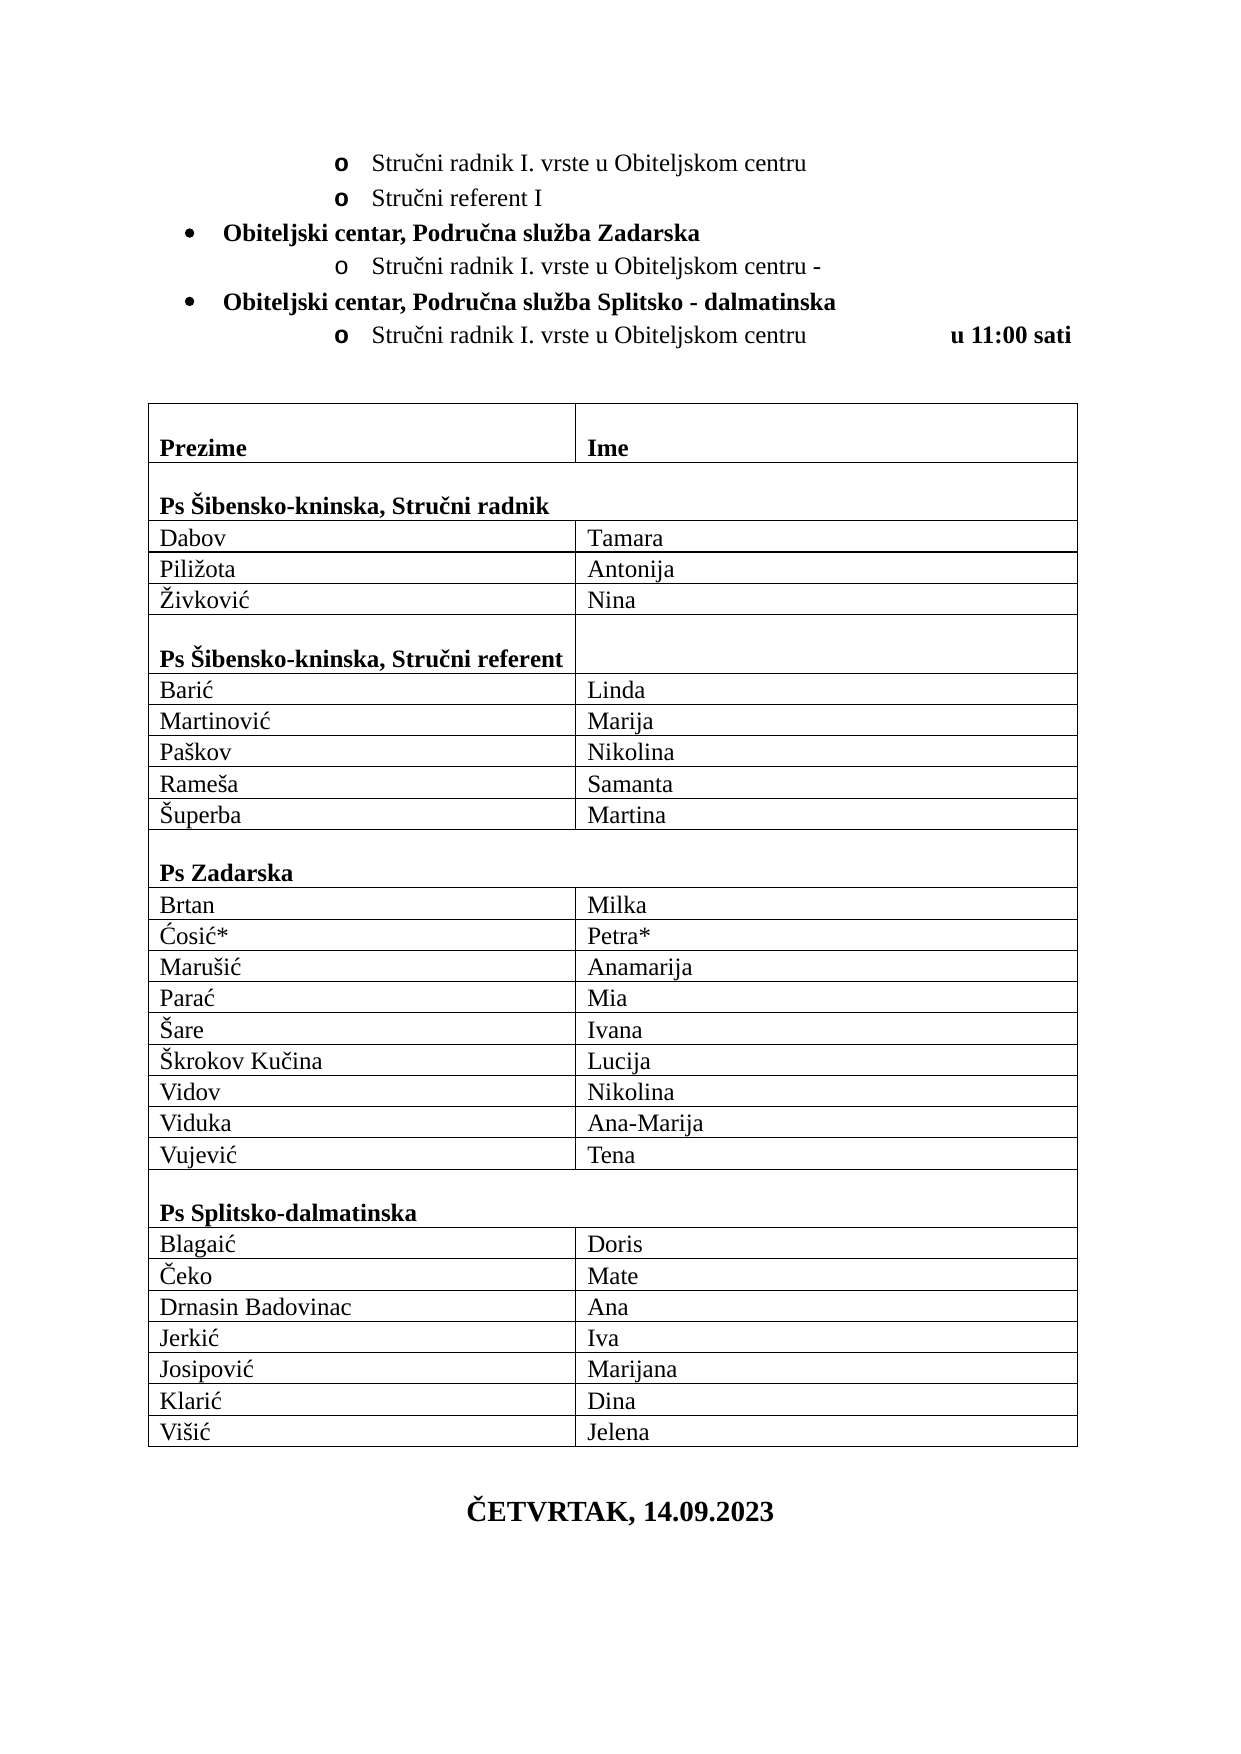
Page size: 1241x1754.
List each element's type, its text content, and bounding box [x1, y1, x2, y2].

table_cell Paškov [149, 736, 575, 766]
table_cell Doris [576, 1228, 1077, 1258]
table_cell Rameša [149, 767, 575, 797]
table_cell Marijana [576, 1353, 1077, 1383]
table_cell Klarić [149, 1384, 575, 1414]
table_cell Jelena [576, 1416, 1077, 1446]
table_cell Mia [576, 982, 1077, 1012]
table_cell Nikolina [576, 736, 1077, 766]
table_cell Višić [149, 1416, 575, 1446]
table_cell Vujević [149, 1138, 575, 1168]
table_cell Lucija [576, 1045, 1077, 1075]
table_cell Nikolina [576, 1076, 1077, 1106]
table_cell Tena [576, 1138, 1077, 1168]
table_cell Anamarija [576, 951, 1077, 981]
table_cell Drnasin Badovinac [149, 1291, 575, 1321]
table_cell Ps Splitsko-dalmatinska [149, 1170, 1077, 1227]
table_cell Škrokov Kučina [149, 1045, 575, 1075]
table_cell Martina [576, 799, 1077, 829]
table_cell Milka [576, 888, 1077, 918]
table_cell [576, 615, 1077, 672]
table_cell Nina [576, 584, 1077, 614]
table_cell Piližota [149, 553, 575, 583]
table_cell Ćosić* [149, 920, 575, 950]
list Stručni radnik I. vrste u Obiteljskom centru - [334, 251, 1093, 282]
table_cell Ps Šibensko-kninska, Stručni radnik [149, 463, 1077, 520]
table_cell Blagaić [149, 1228, 575, 1258]
table_cell Ps Zadarska [149, 830, 1077, 887]
table_cell Marija [576, 705, 1077, 735]
table_cell Ana [576, 1291, 1077, 1321]
table_cell Mate [576, 1259, 1077, 1289]
table_cell Antonija [576, 553, 1077, 583]
table_cell Živković [149, 584, 575, 614]
table_cell Martinović [149, 705, 575, 735]
list Obiteljski centar, Područna služba Splitsko - dalmatinska [185, 287, 1093, 316]
table_cell Josipović [149, 1353, 575, 1383]
list Stručni referent I [334, 183, 1093, 214]
table_cell Vidov [149, 1076, 575, 1106]
table_cell Jerkić [149, 1322, 575, 1352]
table_cell Dabov [149, 521, 575, 551]
table_cell Brtan [149, 888, 575, 918]
table_cell Barić [149, 674, 575, 704]
table_header Ime [576, 404, 1077, 462]
text ČETVRTAK, 14.09.2023 [148, 1494, 1093, 1528]
table_cell Linda [576, 674, 1077, 704]
table_cell Tamara [576, 521, 1077, 551]
table_cell Ps Šibensko-kninska, Stručni referent [149, 615, 575, 672]
table_cell Petra* [576, 920, 1077, 950]
table_cell Parać [149, 982, 575, 1012]
table_cell Ana-Marija [576, 1107, 1077, 1137]
table_cell Samanta [576, 767, 1077, 797]
list Stručni radnik I. vrste u Obiteljskom centru u 11:00 sati [334, 320, 1093, 351]
table_cell Čeko [149, 1259, 575, 1289]
table_header Prezime [149, 404, 575, 462]
table_cell Dina [576, 1384, 1077, 1414]
table_cell Šuperba [149, 799, 575, 829]
table_cell Ivana [576, 1013, 1077, 1043]
table_cell Viduka [149, 1107, 575, 1137]
table_cell Iva [576, 1322, 1077, 1352]
table_cell Šare [149, 1013, 575, 1043]
table_cell Marušić [149, 951, 575, 981]
list Stručni radnik I. vrste u Obiteljskom centru [334, 148, 1093, 178]
list Obiteljski centar, Područna služba Zadarska [185, 218, 1093, 247]
